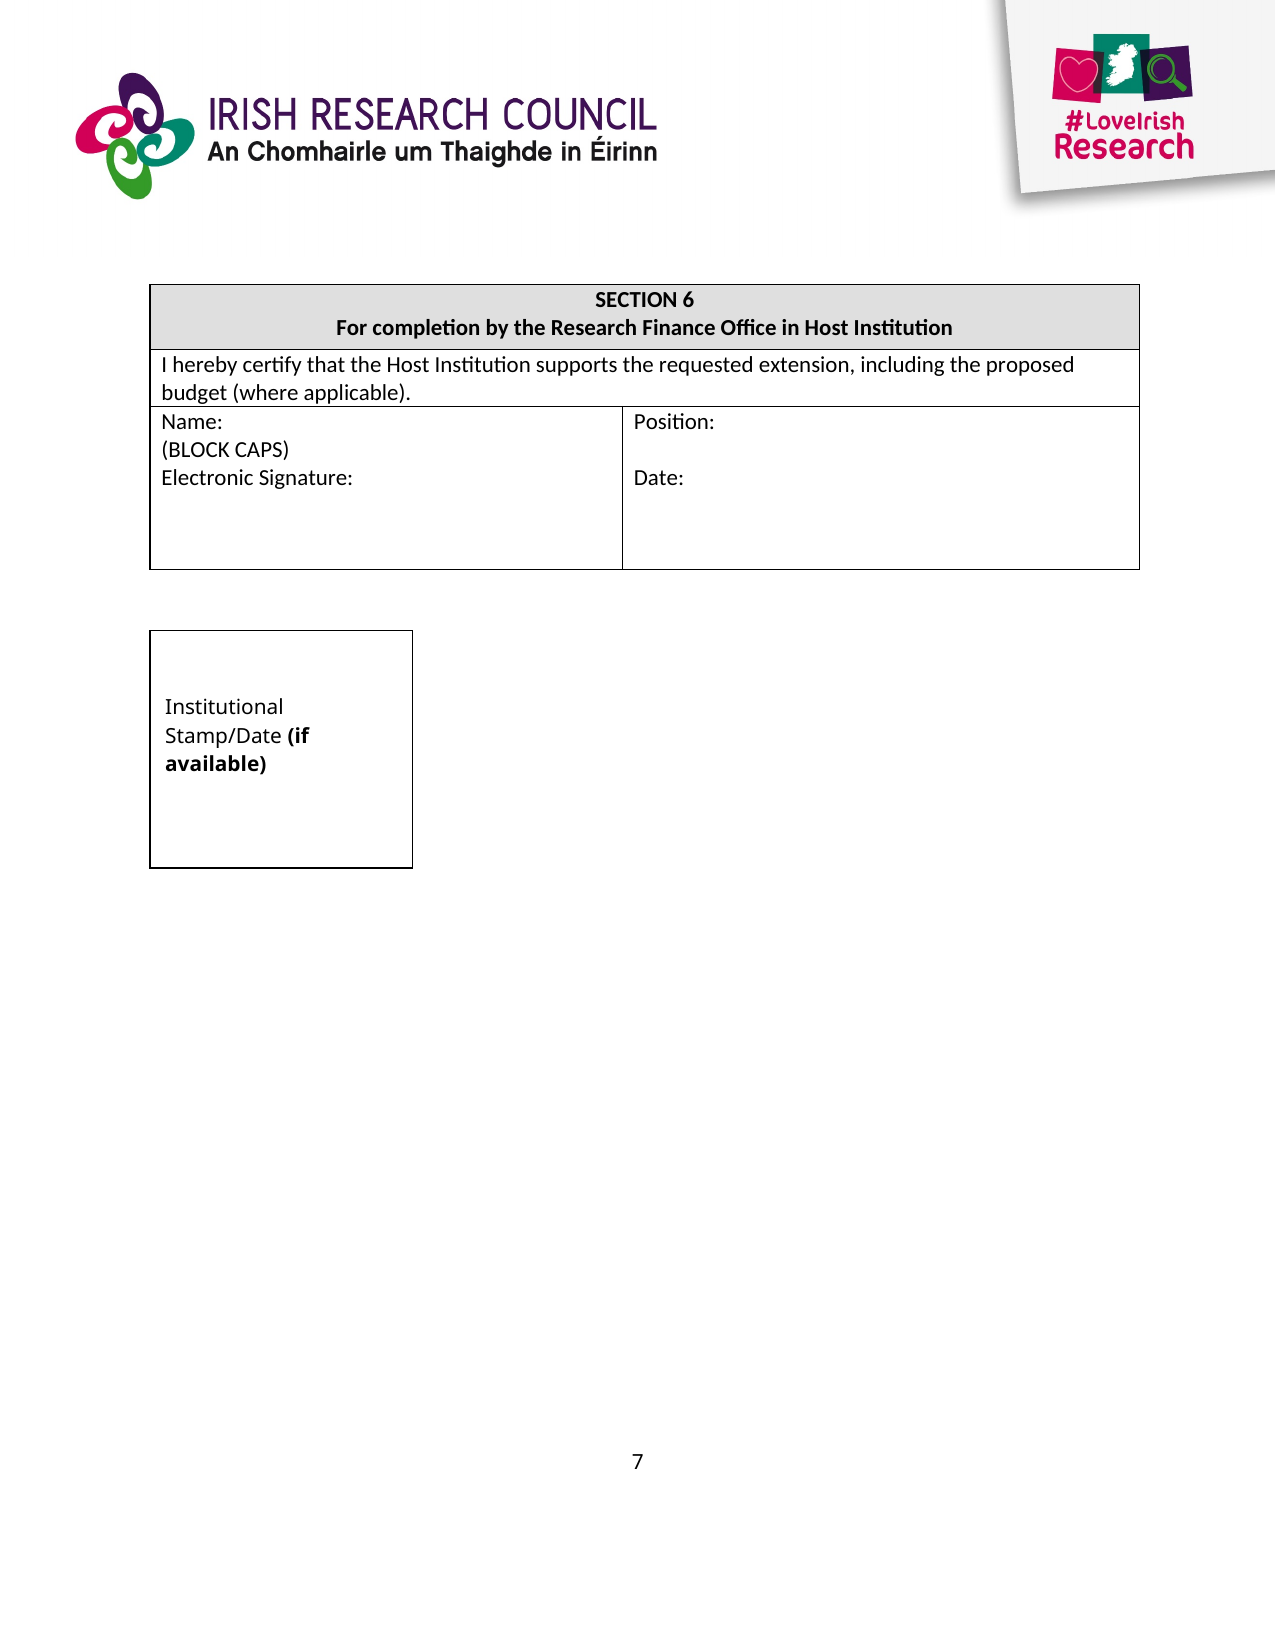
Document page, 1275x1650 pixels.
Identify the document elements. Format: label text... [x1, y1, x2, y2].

table_header SECTION 6 For completion by the Research Finance Office in Host Institution [151, 285, 1139, 349]
table_cell Name: (BLOCK CAPS) Electronic Signature: [151, 407, 622, 568]
table_cell I hereby certify that the Host Institution supports the requested extension, including the proposed budget (where applicable). [151, 350, 1139, 406]
table_cell Position: Date: [623, 407, 1139, 568]
picture [0, 0, 1275, 257]
